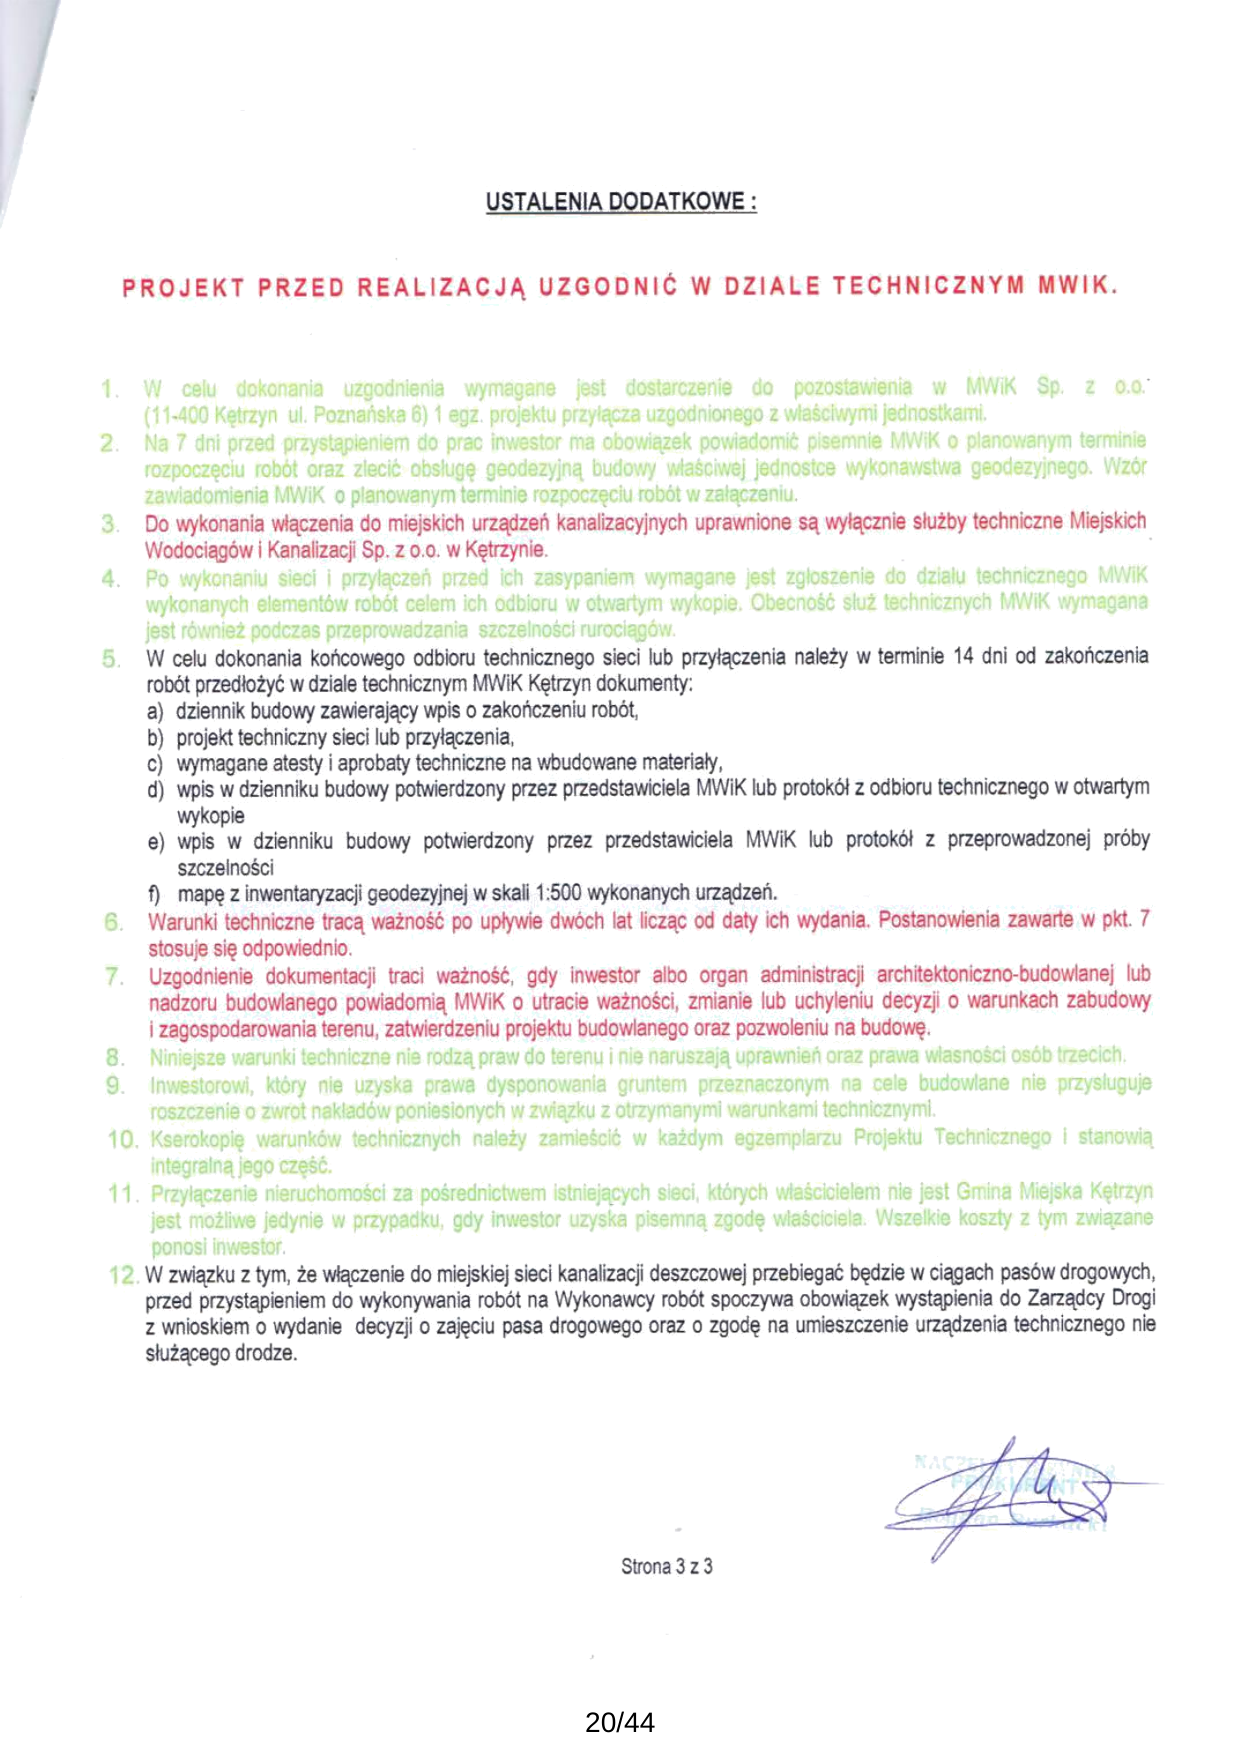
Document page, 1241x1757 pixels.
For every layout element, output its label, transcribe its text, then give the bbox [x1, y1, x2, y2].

text 20/44 [150, 1706, 1090, 1739]
picture [0, 0, 1226, 1755]
